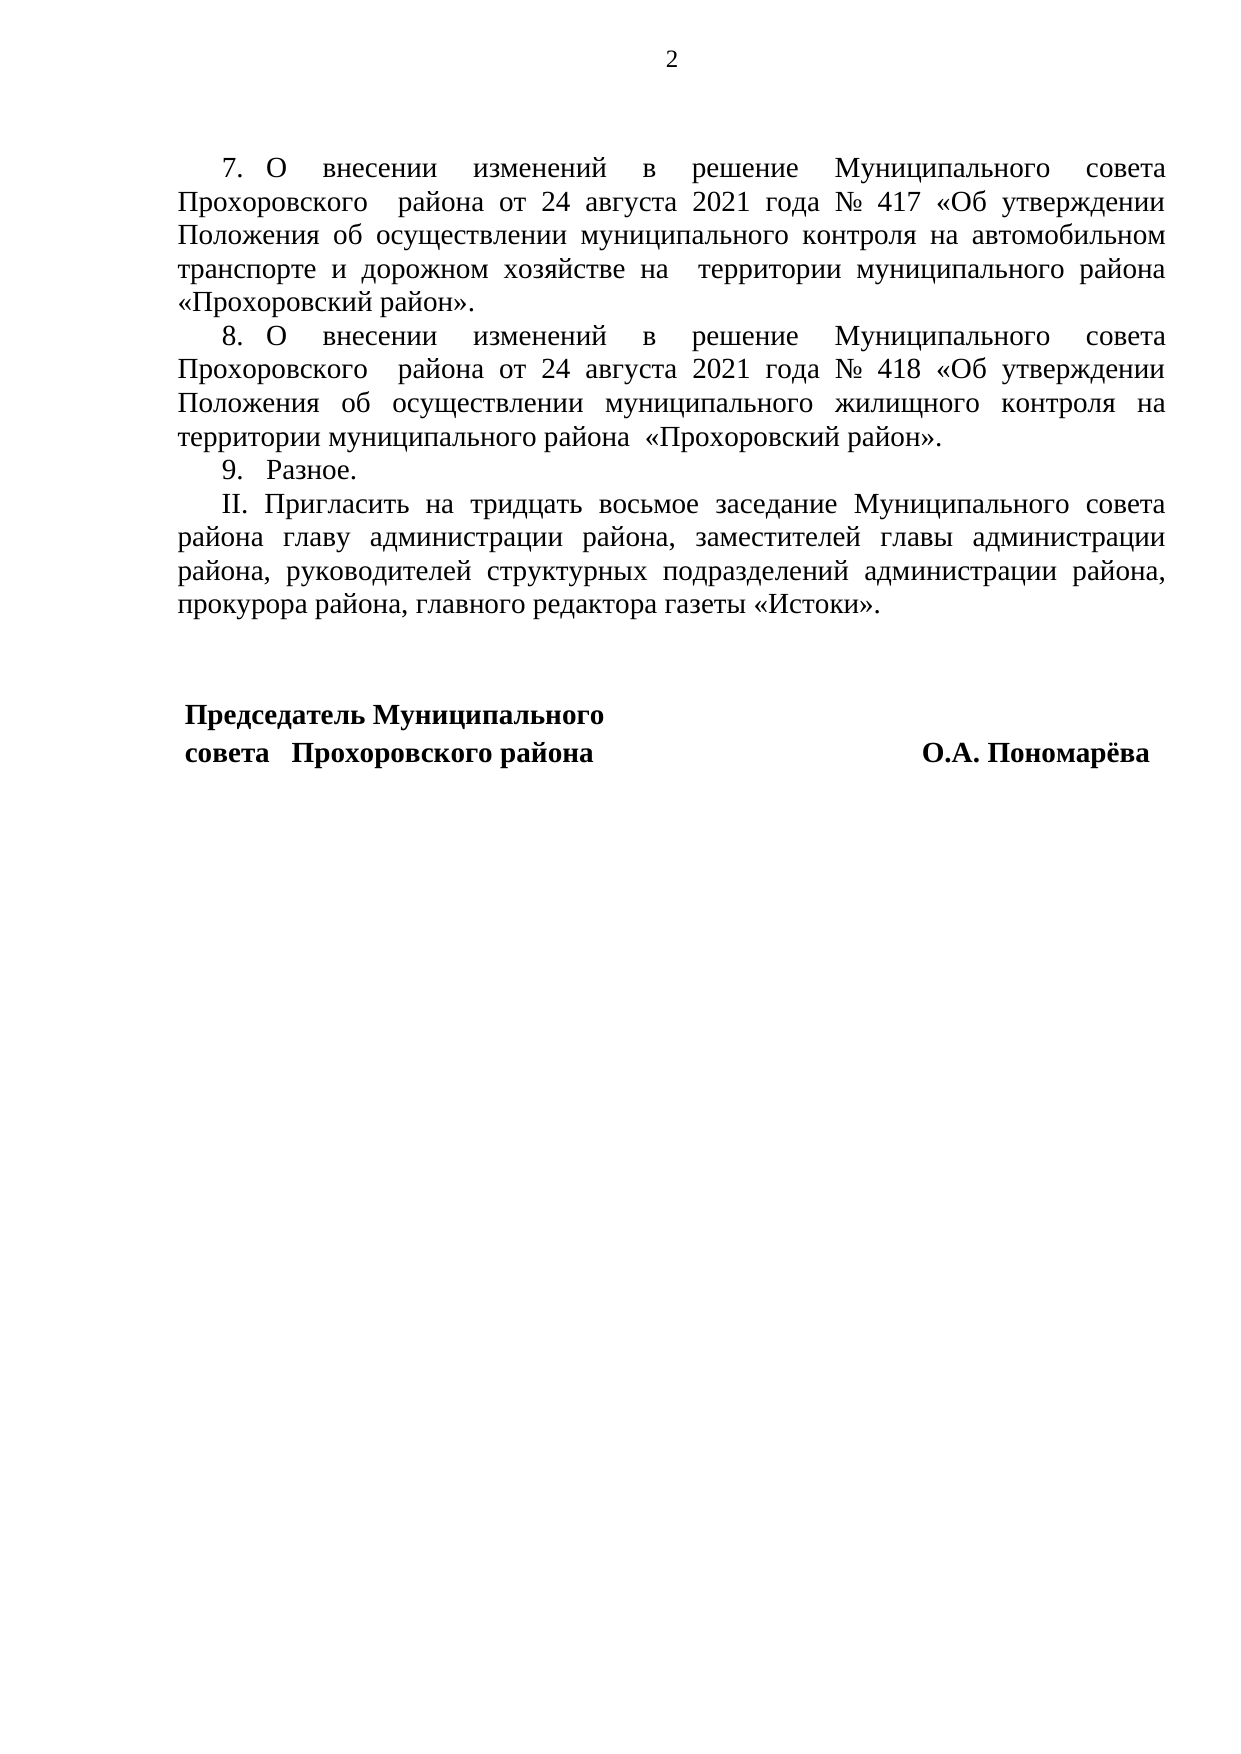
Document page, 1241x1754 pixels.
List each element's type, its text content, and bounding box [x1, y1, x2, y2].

text Председатель Муниципального [177, 697, 1167, 731]
list II. Пригласить на тридцать восьмое заседание Муниципального совета района главу администрации района, заместителей главы администрации района, руководителей структурных подразделений администрации района, прокурора района, главного редактора газеты «Истоки». [177, 486, 1167, 620]
list О внесении изменений в решение Муниципального совета Прохоровского района от 24 августа 2021 года № 417 «Об утверждении Положения об осуществлении муниципального контроля на автомобильном транспорте и дорожном хозяйстве на территории муниципального района «Прохоровский район». [177, 150, 1167, 318]
list О внесении изменений в решение Муниципального совета Прохоровского района от 24 августа 2021 года № 418 «Об утверждении Положения об осуществлении муниципального жилищного контроля на территории муниципального района «Прохоровский район». [177, 318, 1167, 452]
list Разное. [177, 452, 1167, 486]
text совета Прохоровского района О.А. Пономарёва [177, 736, 1167, 769]
